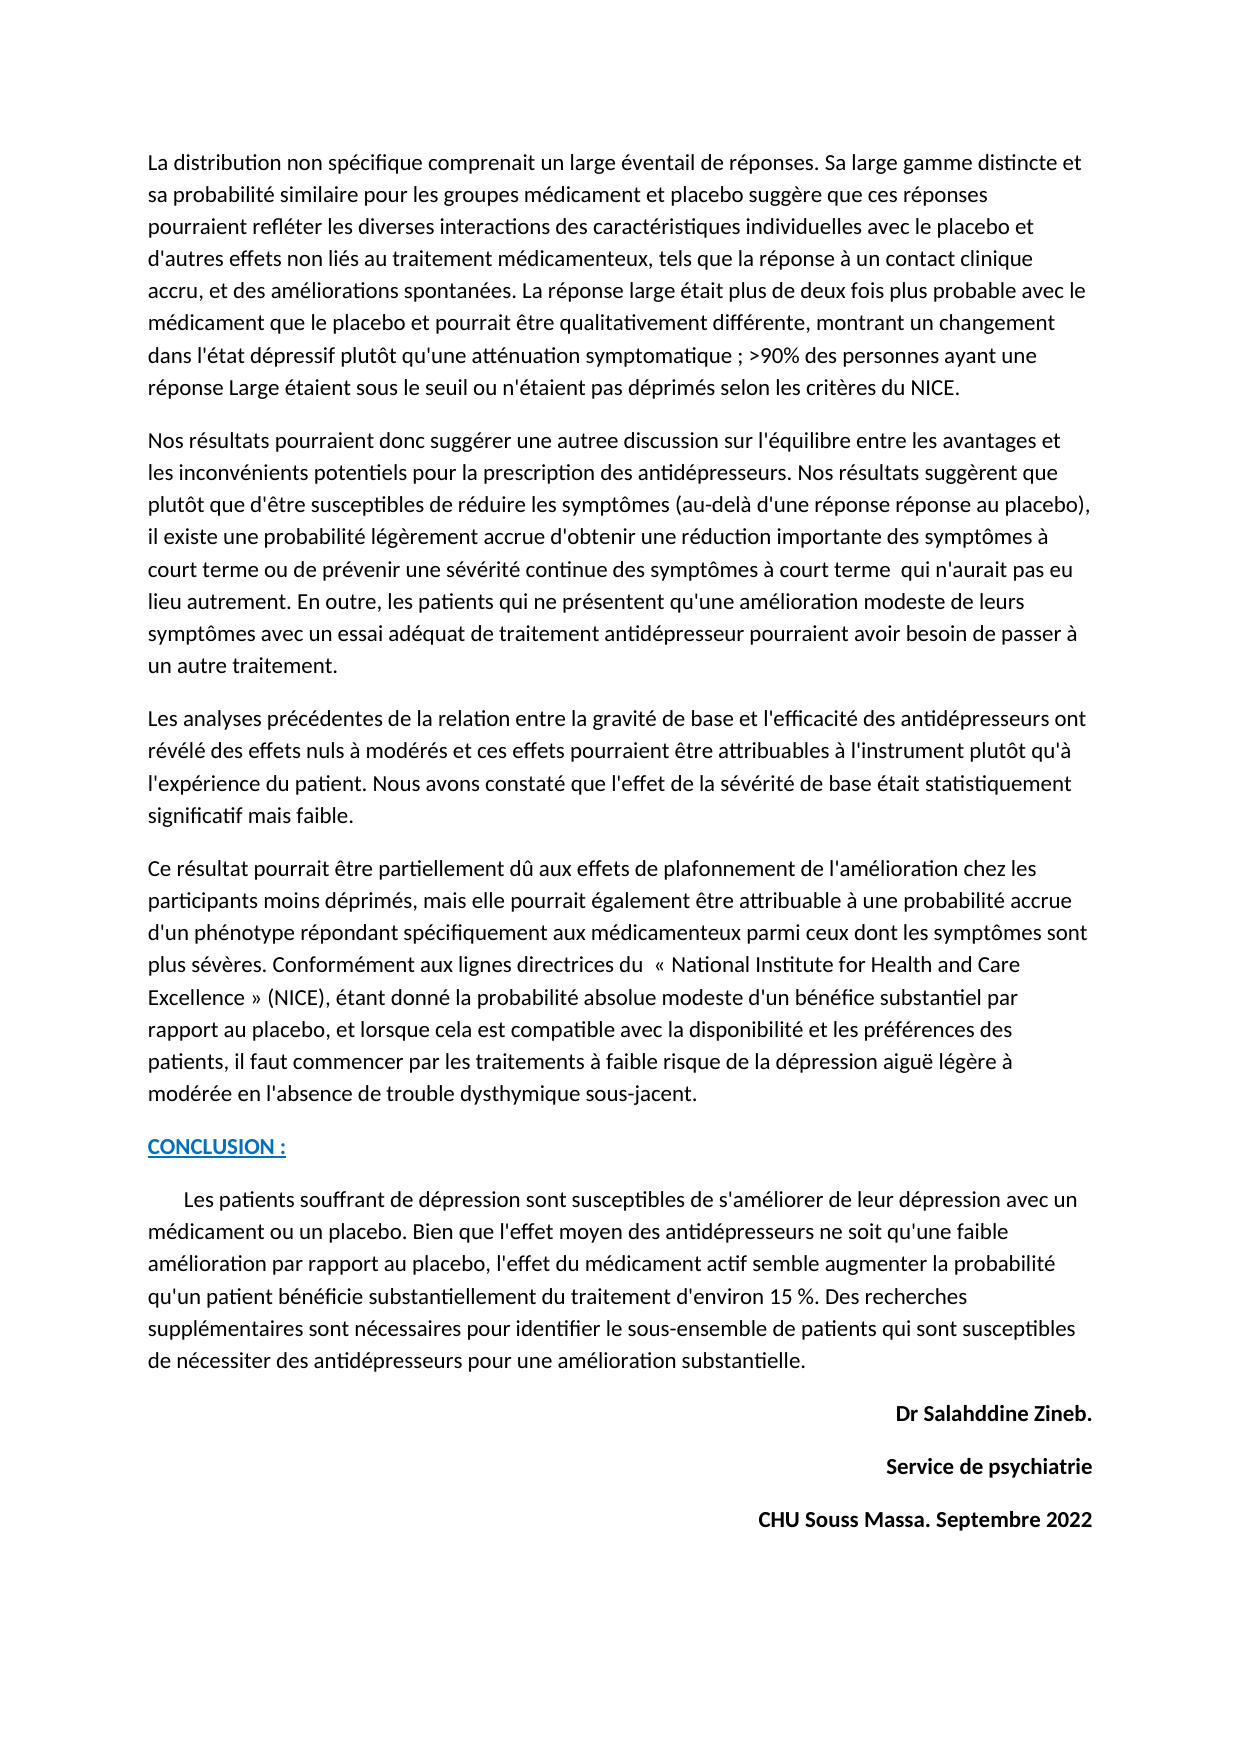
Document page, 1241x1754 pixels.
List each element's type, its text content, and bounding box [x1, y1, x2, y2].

text La distribution non spécifique comprenait un large éventail de réponses. Sa large gamme distincte et sa probabilité similaire pour les groupes médicament et placebo suggère que ces réponses pourraient refléter les diverses interactions des caractéristiques individuelles avec le placebo et d'autres effets non liés au traitement médicamenteux, tels que la réponse à un contact clinique accru, et des améliorations spontanées. La réponse large était plus de deux fois plus probable avec le médicament que le placebo et pourrait être qualitativement différente, montrant un changement dans l'état dépressif plutôt qu'une atténuation symptomatique ; >90% des personnes ayant une réponse Large étaient sous le seuil ou n'étaient pas déprimés selon les critères du NICE. [148, 148, 1093, 401]
text Nos résultats pourraient donc suggérer une autree discussion sur l'équilibre entre les avantages et les inconvénients potentiels pour la prescription des antidépresseurs. Nos résultats suggèrent que plutôt que d'être susceptibles de réduire les symptômes (au-delà d'une réponse réponse au placebo), il existe une probabilité légèrement accrue d'obtenir une réduction importante des symptômes à court terme ou de prévenir une sévérité continue des symptômes à court terme qui n'aurait pas eu lieu autrement. En outre, les patients qui ne présentent qu'une amélioration modeste de leurs symptômes avec un essai adéquat de traitement antidépresseur pourraient avoir besoin de passer à un autre traitement. [148, 426, 1093, 679]
text Dr Salahddine Zineb. [148, 1399, 1093, 1427]
text Service de psychiatrie [148, 1452, 1093, 1480]
text Les patients souffrant de dépression sont susceptibles de s'améliorer de leur dépression avec un médicament ou un placebo. Bien que l'effet moyen des antidépresseurs ne soit qu'une faible amélioration par rapport au placebo, l'effet du médicament actif semble augmenter la probabilité qu'un patient bénéficie substantiellement du traitement d'environ 15 %. Des recherches supplémentaires sont nécessaires pour identifier le sous-ensemble de patients qui sont susceptibles de nécessiter des antidépresseurs pour une amélioration substantielle. [148, 1185, 1093, 1374]
text Les analyses précédentes de la relation entre la gravité de base et l'efficacité des antidépresseurs ont révélé des effets nuls à modérés et ces effets pourraient être attribuables à l'instrument plutôt qu'à l'expérience du patient. Nous avons constaté que l'effet de la sévérité de base était statistiquement significatif mais faible. [148, 704, 1093, 829]
text CHU Souss Massa. Septembre 2022 [148, 1505, 1093, 1533]
text Ce résultat pourrait être partiellement dû aux effets de plafonnement de l'amélioration chez les participants moins déprimés, mais elle pourrait également être attribuable à une probabilité accrue d'un phénotype répondant spécifiquement aux médicamenteux parmi ceux dont les symptômes sont plus sévères. Conformément aux lignes directrices du « National Institute for Health and Care Excellence » (NICE), étant donné la probabilité absolue modeste d'un bénéfice substantiel par rapport au placebo, et lorsque cela est compatible avec la disponibilité et les préférences des patients, il faut commencer par les traitements à faible risque de la dépression aiguë légère à modérée en l'absence de trouble dysthymique sous-jacent. [148, 854, 1093, 1107]
text CONCLUSION : [148, 1132, 1093, 1160]
